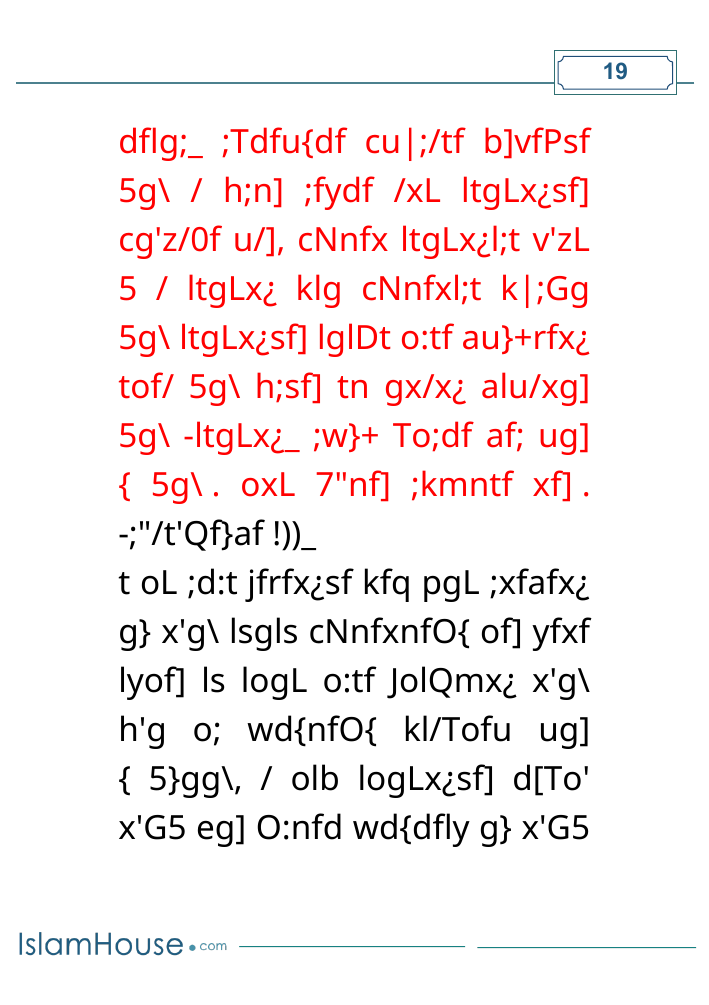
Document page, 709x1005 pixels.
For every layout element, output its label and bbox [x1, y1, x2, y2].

picture [471, 929, 697, 962]
text [118, 118, 591, 555]
text [118, 559, 591, 849]
picture [12, 928, 466, 961]
